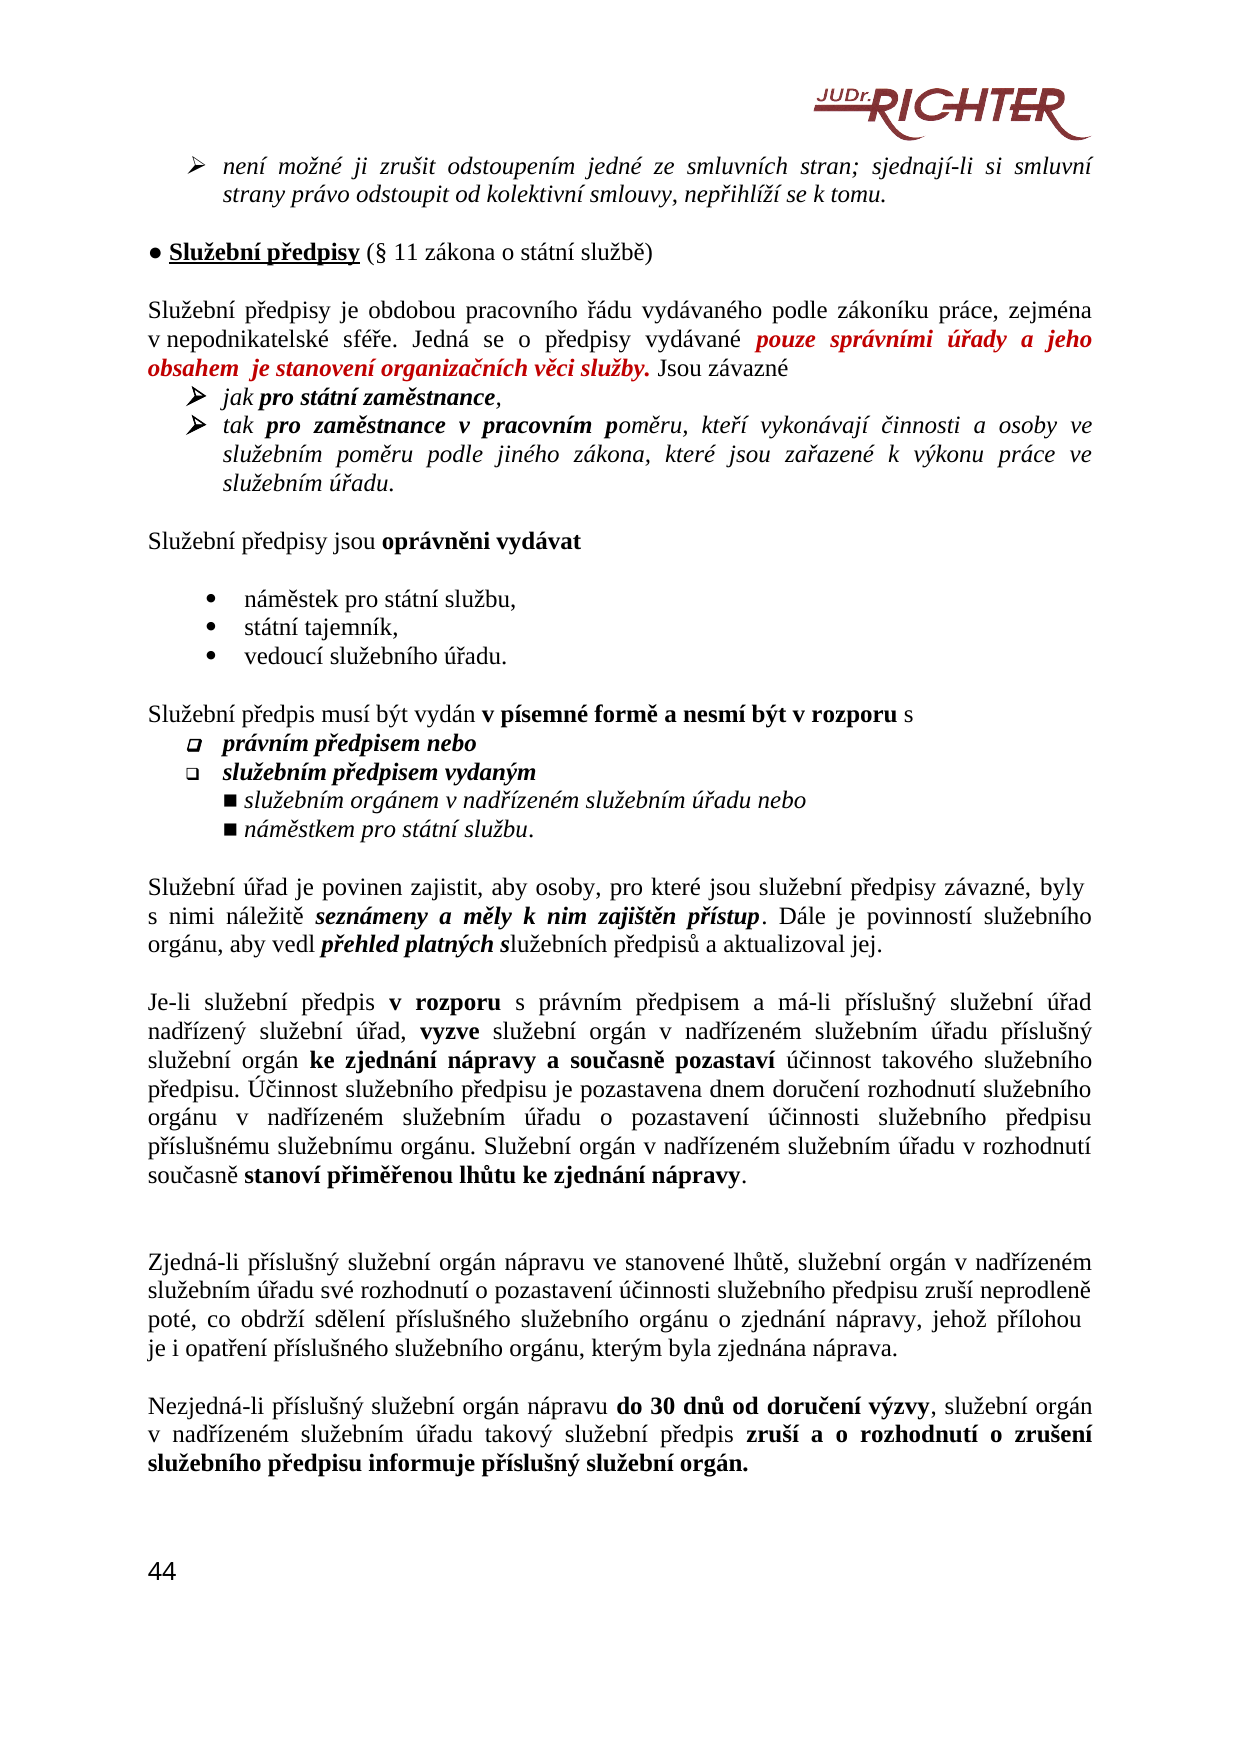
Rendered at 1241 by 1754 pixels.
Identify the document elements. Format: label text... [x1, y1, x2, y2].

list náměstek pro státní službu, [207, 584, 1093, 612]
list tak pro zaměstnance v pracovním poměru, kteří vykonávají činnosti a osoby ve služebním poměru podle jiného zákona, které jsou zařazené k výkonu práce ve služebním úřadu. [185, 410, 1093, 497]
list služebním předpisem vydaným ■ služebním orgánem v nadřízeném služebním úřadu nebo ■ náměstkem pro státní službu. [185, 815, 1093, 901]
text Je-li služební předpis v rozporu s právním předpisem a má-li příslušný služební úřad nadřízený služební úřad, vyzve služební orgán v nadřízeném služebním úřadu příslušný služební orgán ke zjednání nápravy a současně pozastaví účinnost takového služebního předpisu. Účinnost služebního předpisu je pozastavena dnem doručení rozhodnutí služebního orgánu v nadřízeném služebním úřadu o pozastavení účinnosti služebního předpisu příslušnému služebnímu orgánu. Služební orgán v nadřízeném služebním úřadu v rozhodnutí současně stanoví přiměřenou lhůtu ke zjednání nápravy. [148, 1046, 1093, 1247]
text Zjedná-li příslušný služební orgán nápravu ve stanovené lhůtě, služební orgán v nadřízeném služebním úřadu své rozhodnutí o pozastavení účinnosti služebního předpisu zruší neprodleně poté, co obdrží sdělení příslušného služebního orgánu o zjednání nápravy, jehož přílohou je i opatření příslušného služebního orgánu, kterým byla zjednána náprava. [148, 1305, 1093, 1420]
list státní tajemník, [207, 642, 1093, 670]
subtitle ● Služební předpisy (§ 11 zákona o státní službě) [148, 237, 1093, 266]
text Služební úřad je povinen zajistit, aby osoby, pro které jsou služební předpisy závazné, byly s nimi náležitě seznámeny a měly k nim zajištěn přístup. Dále je povinností služebního orgánu, aby vedl přehled platných služebních předpisů a aktualizoval jej. [148, 930, 1093, 1017]
list není možné ji zrušit odstoupením jedné ze smluvních stran; sjednají-li si smluvní strany právo odstoupit od kolektivní smlouvy, nepřihlíží se k tomu. [185, 151, 1093, 208]
text Služební předpis musí být vydán v písemné formě a nesmí být v rozporu s [148, 757, 1093, 786]
list právním předpisem nebo [185, 786, 1093, 815]
text Služební předpisy je obdobou pracovního řádu vydávaného podle zákoníku práce, zejména v nepodnikatelské sféře. Jedná se o předpisy vydávané pouze správními úřady a jeho obsahem je stanovení organizačních věci služby. Jsou závazné [148, 295, 1093, 382]
picture [813, 84, 1093, 141]
text Služební předpisy jsou oprávněni vydávat [148, 526, 1093, 554]
list vedoucí služebního úřadu. [207, 699, 1093, 728]
list jak pro státní zaměstnance, [185, 382, 1093, 410]
